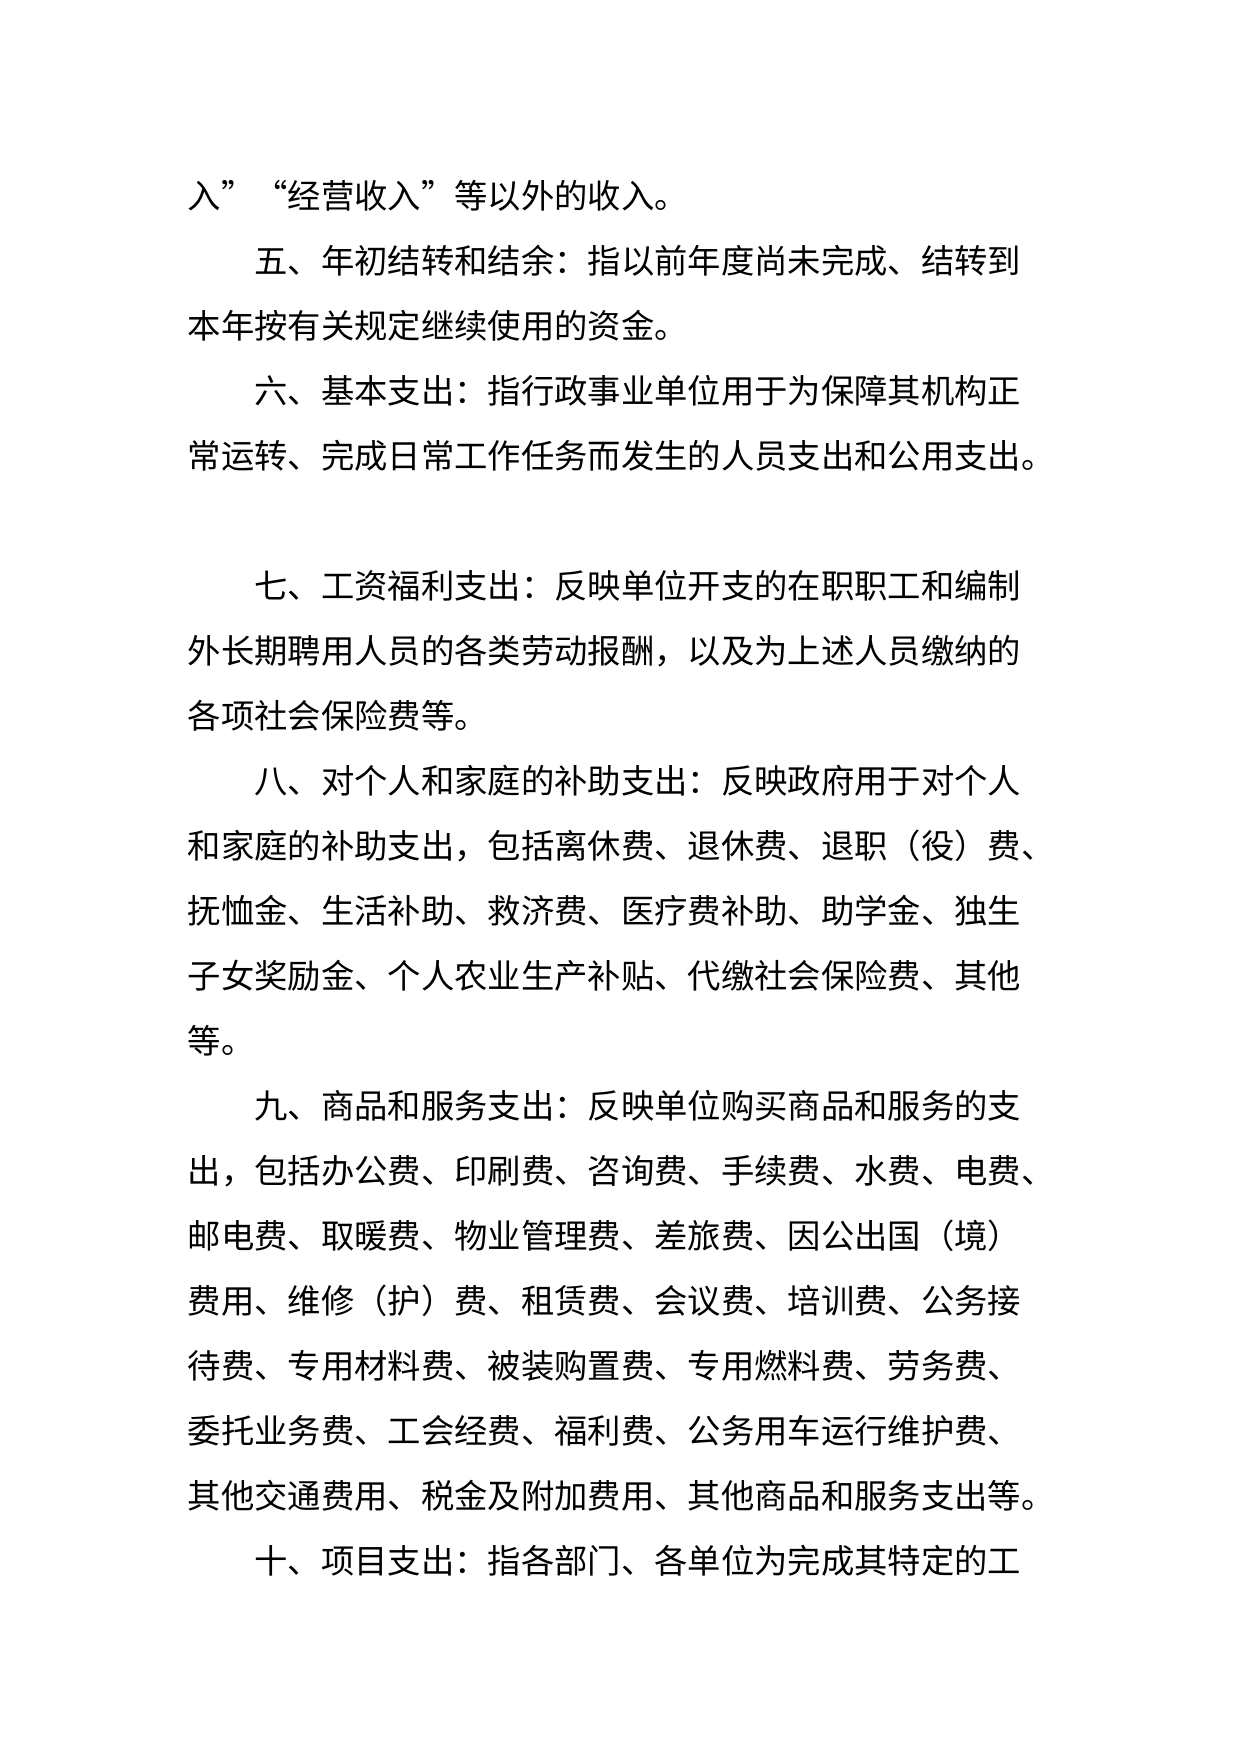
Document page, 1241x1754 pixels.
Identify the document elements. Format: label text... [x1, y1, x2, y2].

text 八、对个人和家庭的补助支出：反映政府用于对个人和家庭的补助支出，包括离休费、退休费、退职（役）费、抚恤金、生活补助、救济费、医疗费补助、助学金、独生子女奖励金、个人农业生产补贴、代缴社会保险费、其他等。 [187, 747, 1053, 1072]
text 六、基本支出：指行政事业单位用于为保障其机构正常运转、完成日常工作任务而发生的人员支出和公用支出。 [187, 357, 1053, 552]
text 五、年初结转和结余：指以前年度尚未完成、结转到本年按有关规定继续使用的资金。 [187, 227, 1053, 357]
text 九、商品和服务支出：反映单位购买商品和服务的支出，包括办公费、印刷费、咨询费、手续费、水费、电费、邮电费、取暖费、物业管理费、差旅费、因公出国（境）费用、维修（护）费、租赁费、会议费、培训费、公务接待费、专用材料费、被装购置费、专用燃料费、劳务费、委托业务费、工会经费、福利费、公务用车运行维护费、其他交通费用、税金及附加费用、其他商品和服务支出等。 [187, 1072, 1053, 1527]
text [187, 162, 1053, 227]
text 七、工资福利支出：反映单位开支的在职职工和编制外长期聘用人员的各类劳动报酬，以及为上述人员缴纳的各项社会保险费等。 [187, 552, 1053, 747]
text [187, 1527, 1053, 1592]
